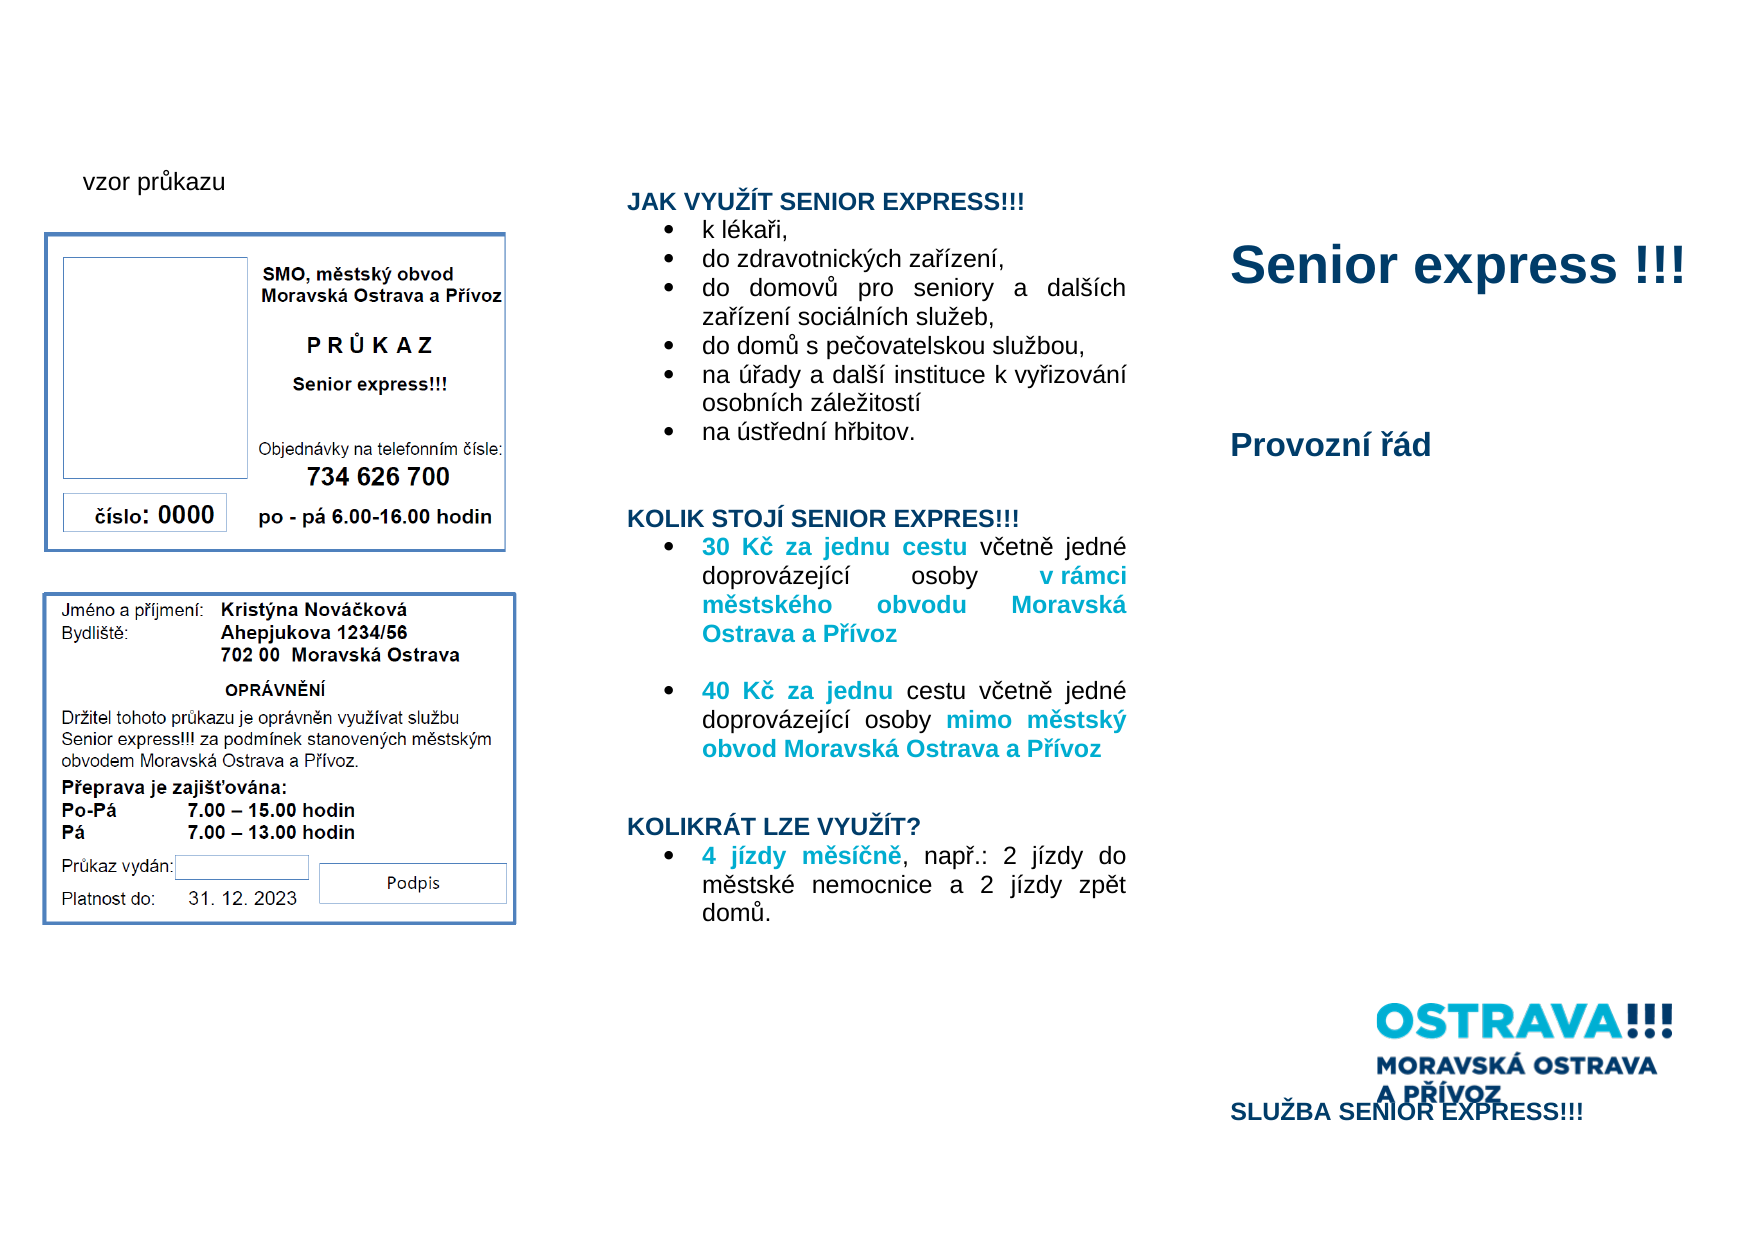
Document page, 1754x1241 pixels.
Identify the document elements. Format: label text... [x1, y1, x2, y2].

text Senior express !!! [1201, 232, 1701, 295]
list do domů s pečovatelskou službou, [664, 331, 1127, 359]
text JAK VYUŽÍT SENIOR EXPRESS!!! [627, 187, 1127, 215]
text Provozní řád [1201, 425, 1701, 464]
list k lékaři, [664, 215, 1127, 244]
list na úřady a další instituce k vyřizování osobních záležitostí [664, 359, 1127, 417]
list do domovů pro seniory a dalších zařízení sociálních služeb, [664, 273, 1127, 331]
picture [1376, 1003, 1672, 1097]
list 4 jízdy měsíčně, např.: 2 jízdy do městské nemocnice a 2 jízdy zpět domů. [664, 841, 1127, 927]
text SLUŽBA SENIOR EXPRESS!!! [1201, 1097, 1701, 1126]
list 40 Kč za jednu cestu včetně jedné doprovázející osoby mimo městský obvod Moravská Ostrava a Přívoz [664, 676, 1127, 762]
list do zdravotnických zařízení, [664, 244, 1127, 273]
text KOLIK STOJÍ SENIOR EXPRES!!! [627, 503, 1127, 532]
text vzor průkazu [53, 166, 553, 195]
list 30 Kč za jednu cestu včetně jedné doprovázející osoby v rámci městského obvodu Moravská Ostrava a Přívoz [664, 532, 1127, 647]
list na ústřední hřbitov. [664, 417, 1127, 446]
text KOLIKRÁT LZE VYUŽÍT? [627, 812, 1127, 841]
